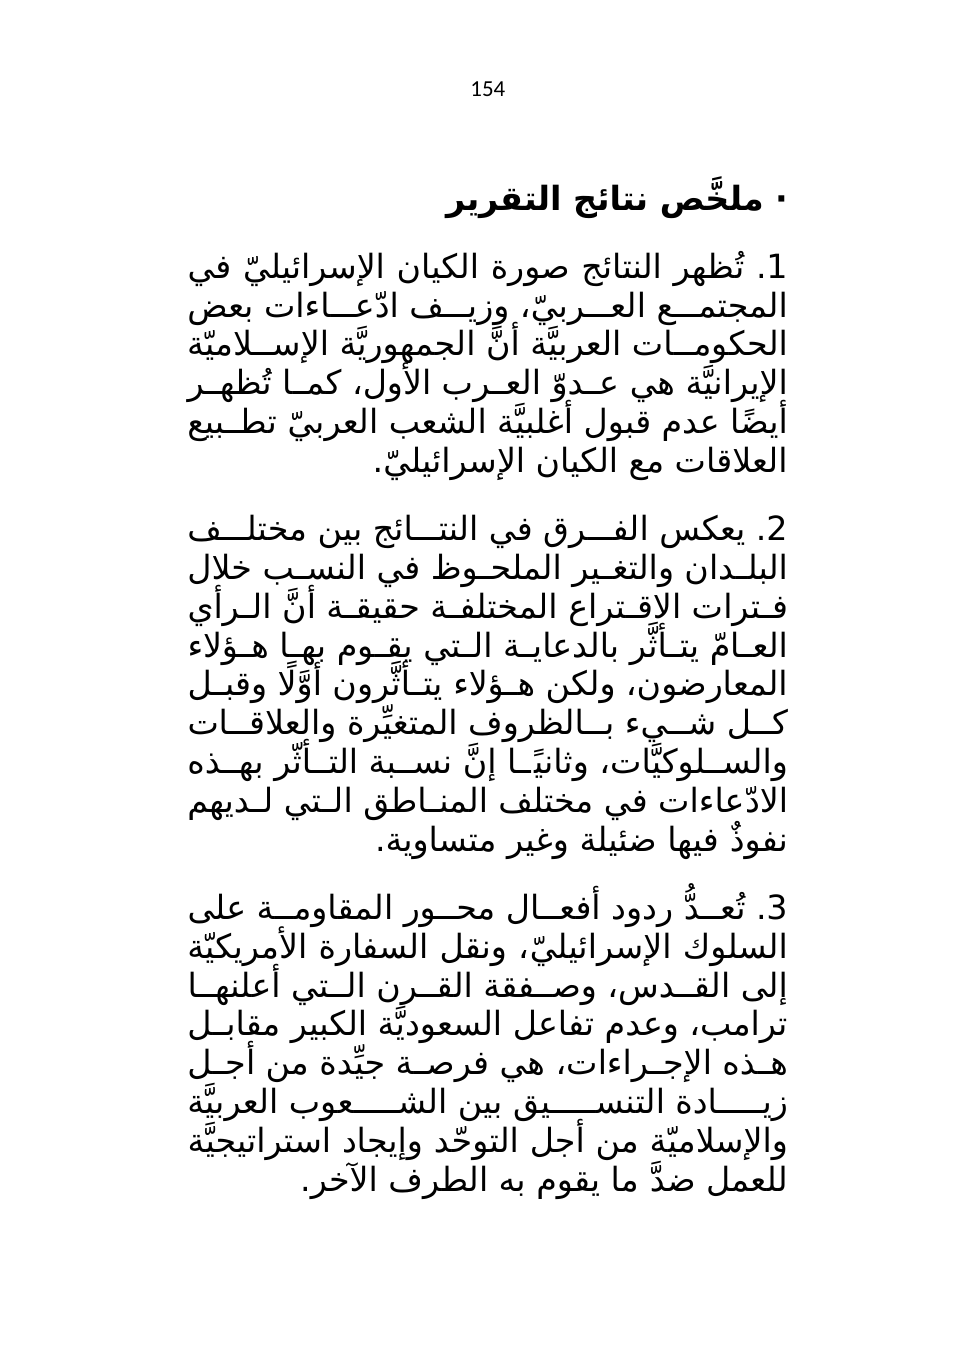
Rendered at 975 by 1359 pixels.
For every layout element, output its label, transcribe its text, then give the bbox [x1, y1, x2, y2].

text 2. يعكس الفرق في النتائج بين مختلف البلدان والتغير الملحوظ في النسب خلال فترات الاقتراع المختلفة حقيقة أنَّ الرأي العامّ يتأثَّر بالدعاية التي يقوم بها هؤلاء المعارضون، ولكن هؤلاء يتأثَّرون أوَّلًا وقبل كل شيء بالظروف المتغيِّرة والعلاقات والسلوكيَّات، وثانيًا إنَّ نسبة التأثّر بهذه الادّعاءات في مختلف المناطق التي لديهم نفوذٌ فيها ضئيلة وغير متساوية. [187, 509, 788, 859]
text 3. تُعدُّ ردود أفعال محور المقاومة على السلوك الإسرائيليّ، ونقل السفارة الأمريكيّة إلى القدس، وصفقة القرن التي أعلنها ترامب، وعدم تفاعل السعوديَّة الكبير مقابل هذه الإجراءات، هي فرصة جيِّدة من أجل زيادة التنسيق بين الشعوب العربيَّة والإسلاميّة من أجل التوحّد وإيجاد استراتيجيَّة للعمل ضدَّ ما يقوم به الطرف الآخر. [187, 888, 788, 1199]
text · ملخَّص نتائج التقرير [187, 179, 788, 218]
text 1. تُظهر النتائج صورة الكيان الإسرائيليّ في المجتمع العربيّ، وزيف ادّعاءات بعض الحكومات العربيَّة أنَّ الجمهوريَّة الإسلاميّة الإيرانيَّة هي عدوّ العرب الأول، كما تُظهر أيضًا عدم قبول أغلبيَّة الشعب العربيّ تطبيع العلاقات مع الكيان الإسرائيليّ. [187, 247, 788, 480]
